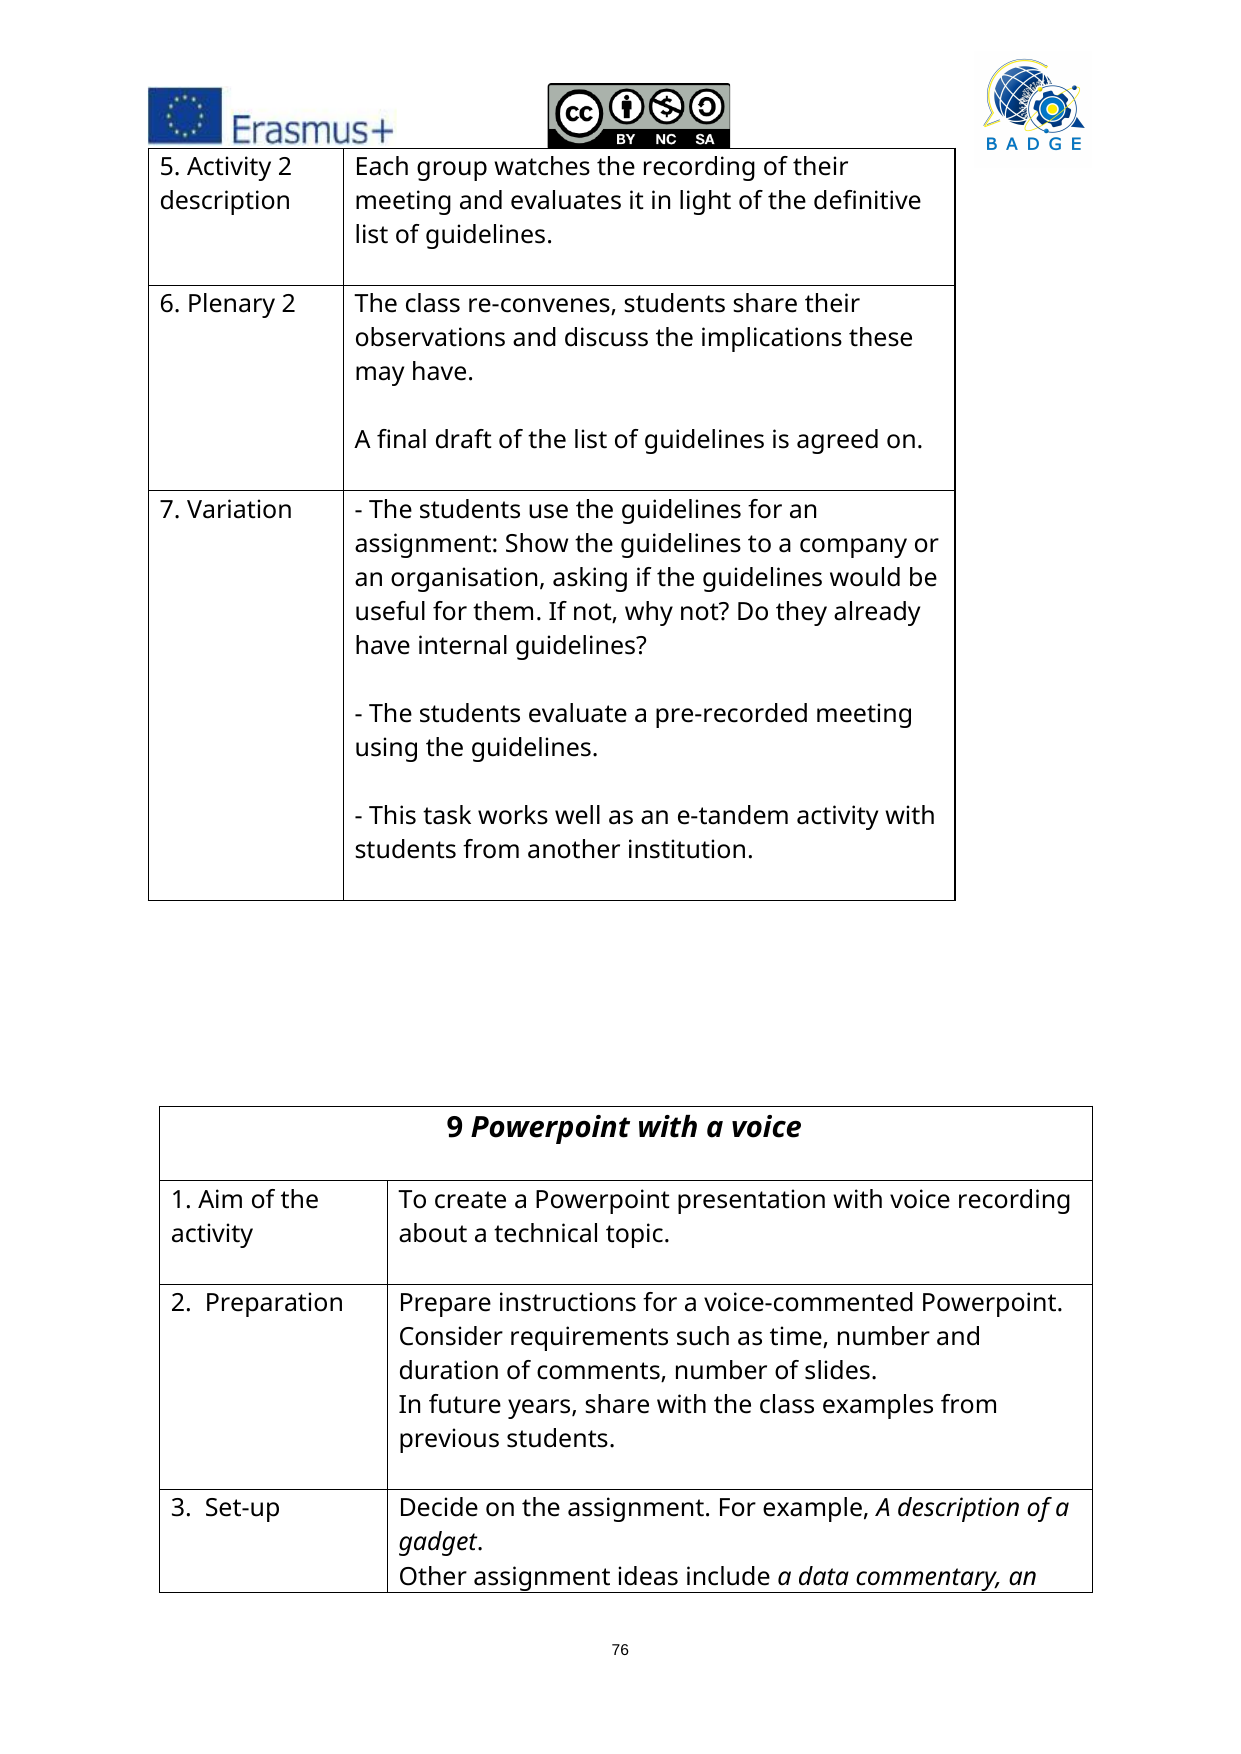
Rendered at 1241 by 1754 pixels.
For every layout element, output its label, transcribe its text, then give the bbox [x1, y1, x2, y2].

table_cell 3. Set-up [160, 1490, 387, 1592]
table_cell - The students use the guidelines for an assignment: Show the guidelines to a company or an organisation, asking if the guidelines would be useful for them. If not, why not? Do they already have internal guidelines? - The students evaluate a pre-recorded meeting using the guidelines. - This task works well as an e-tandem activity with students from another institution. [344, 491, 954, 900]
table_cell 5. Activity 2 description [149, 149, 343, 285]
table_cell 1. Aim of the activity [160, 1181, 387, 1283]
table_cell 7. Variation [149, 491, 343, 900]
picture [547, 83, 731, 148]
picture [147, 86, 397, 146]
table_cell 2. Preparation [160, 1285, 387, 1489]
table_cell Each group watches the recording of their meeting and evaluates it in light of the definitive list of guidelines. [344, 149, 954, 285]
table_header 9 Powerpoint with a voice [160, 1107, 1092, 1180]
table_cell Prepare instructions for a voice-commented Powerpoint. Consider requirements such as time, number and duration of comments, number of slides. In future years, share with the class examples from previous students. [388, 1285, 1092, 1489]
picture [973, 51, 1093, 168]
table_cell 6. Plenary 2 [149, 286, 343, 490]
table_cell To create a Powerpoint presentation with voice recording about a technical topic. [388, 1181, 1092, 1283]
table_cell The class re-convenes, students share their observations and discuss the implications these may have. A final draft of the list of guidelines is agreed on. [344, 286, 954, 490]
